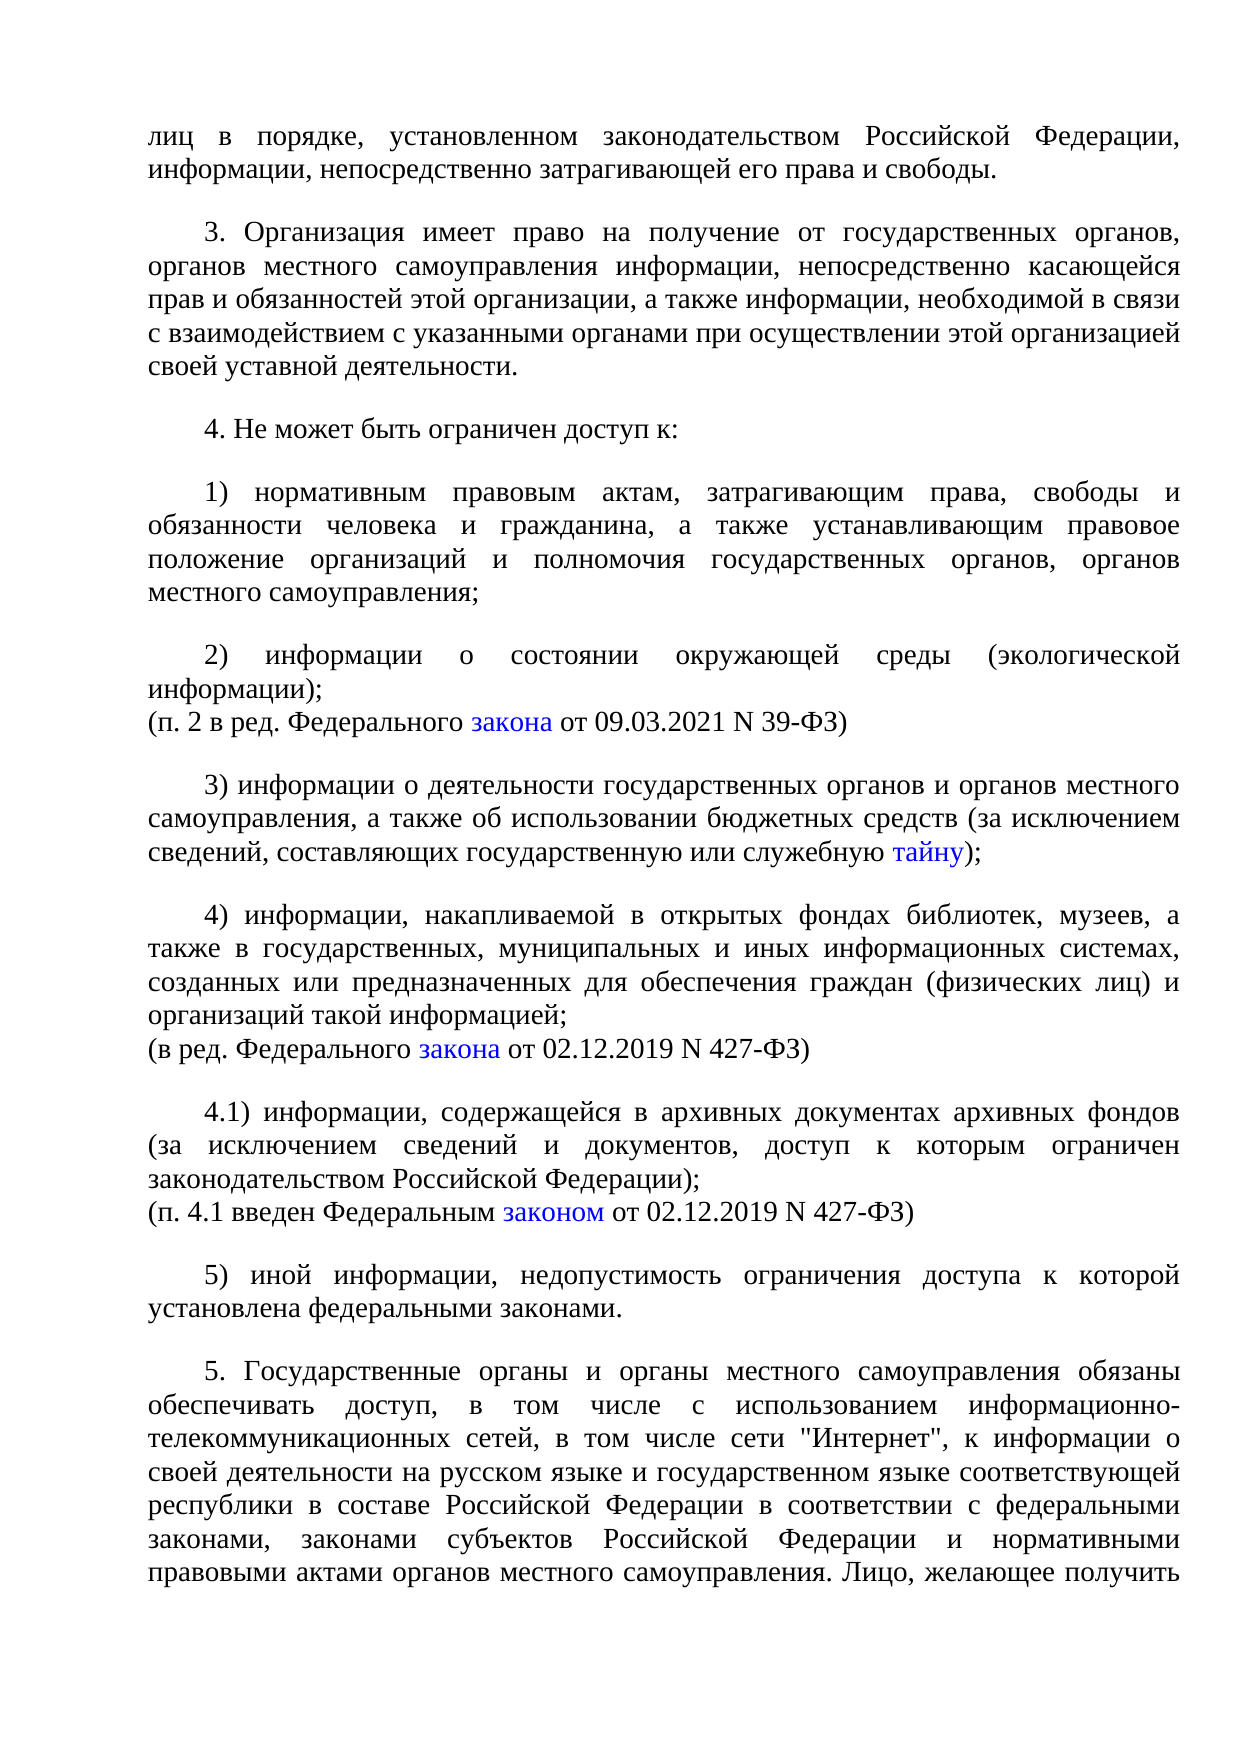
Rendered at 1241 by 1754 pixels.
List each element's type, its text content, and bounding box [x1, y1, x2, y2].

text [148, 118, 1181, 185]
text 5) иной информации, недопустимость ограничения доступа к которой установлена федеральными законами. [148, 1257, 1181, 1324]
text 1) нормативным правовым актам, затрагивающим права, свободы и обязанности человека и гражданина, а также устанавливающим правовое положение организаций и полномочия государственных органов, органов местного самоуправления; [148, 474, 1181, 608]
text 3) информации о деятельности государственных органов и органов местного самоуправления, а также об использовании бюджетных средств (за исключением сведений, составляющих государственную или служебную тайну); [148, 767, 1181, 868]
text (в ред. Федерального закона от 02.12.2019 N 427-ФЗ) [148, 1031, 1181, 1064]
text 4) информации, накапливаемой в открытых фондах библиотек, музеев, а также в государственных, муниципальных и иных информационных системах, созданных или предназначенных для обеспечения граждан (физических лиц) и организаций такой информацией; [148, 897, 1181, 1031]
text (п. 4.1 введен Федеральным законом от 02.12.2019 N 427-ФЗ) [148, 1194, 1181, 1228]
text (п. 2 в ред. Федерального закона от 09.03.2021 N 39-ФЗ) [148, 704, 1181, 738]
text 4. Не может быть ограничен доступ к: [148, 411, 1181, 445]
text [148, 1353, 1181, 1588]
text 2) информации о состоянии окружающей среды (экологической информации); [148, 637, 1181, 704]
text 3. Организация имеет право на получение от государственных органов, органов местного самоуправления информации, непосредственно касающейся прав и обязанностей этой организации, а также информации, необходимой в связи с взаимодействием с указанными органами при осуществлении этой организацией своей уставной деятельности. [148, 214, 1181, 382]
text 4.1) информации, содержащейся в архивных документах архивных фондов (за исключением сведений и документов, доступ к которым ограничен законодательством Российской Федерации); [148, 1094, 1181, 1194]
